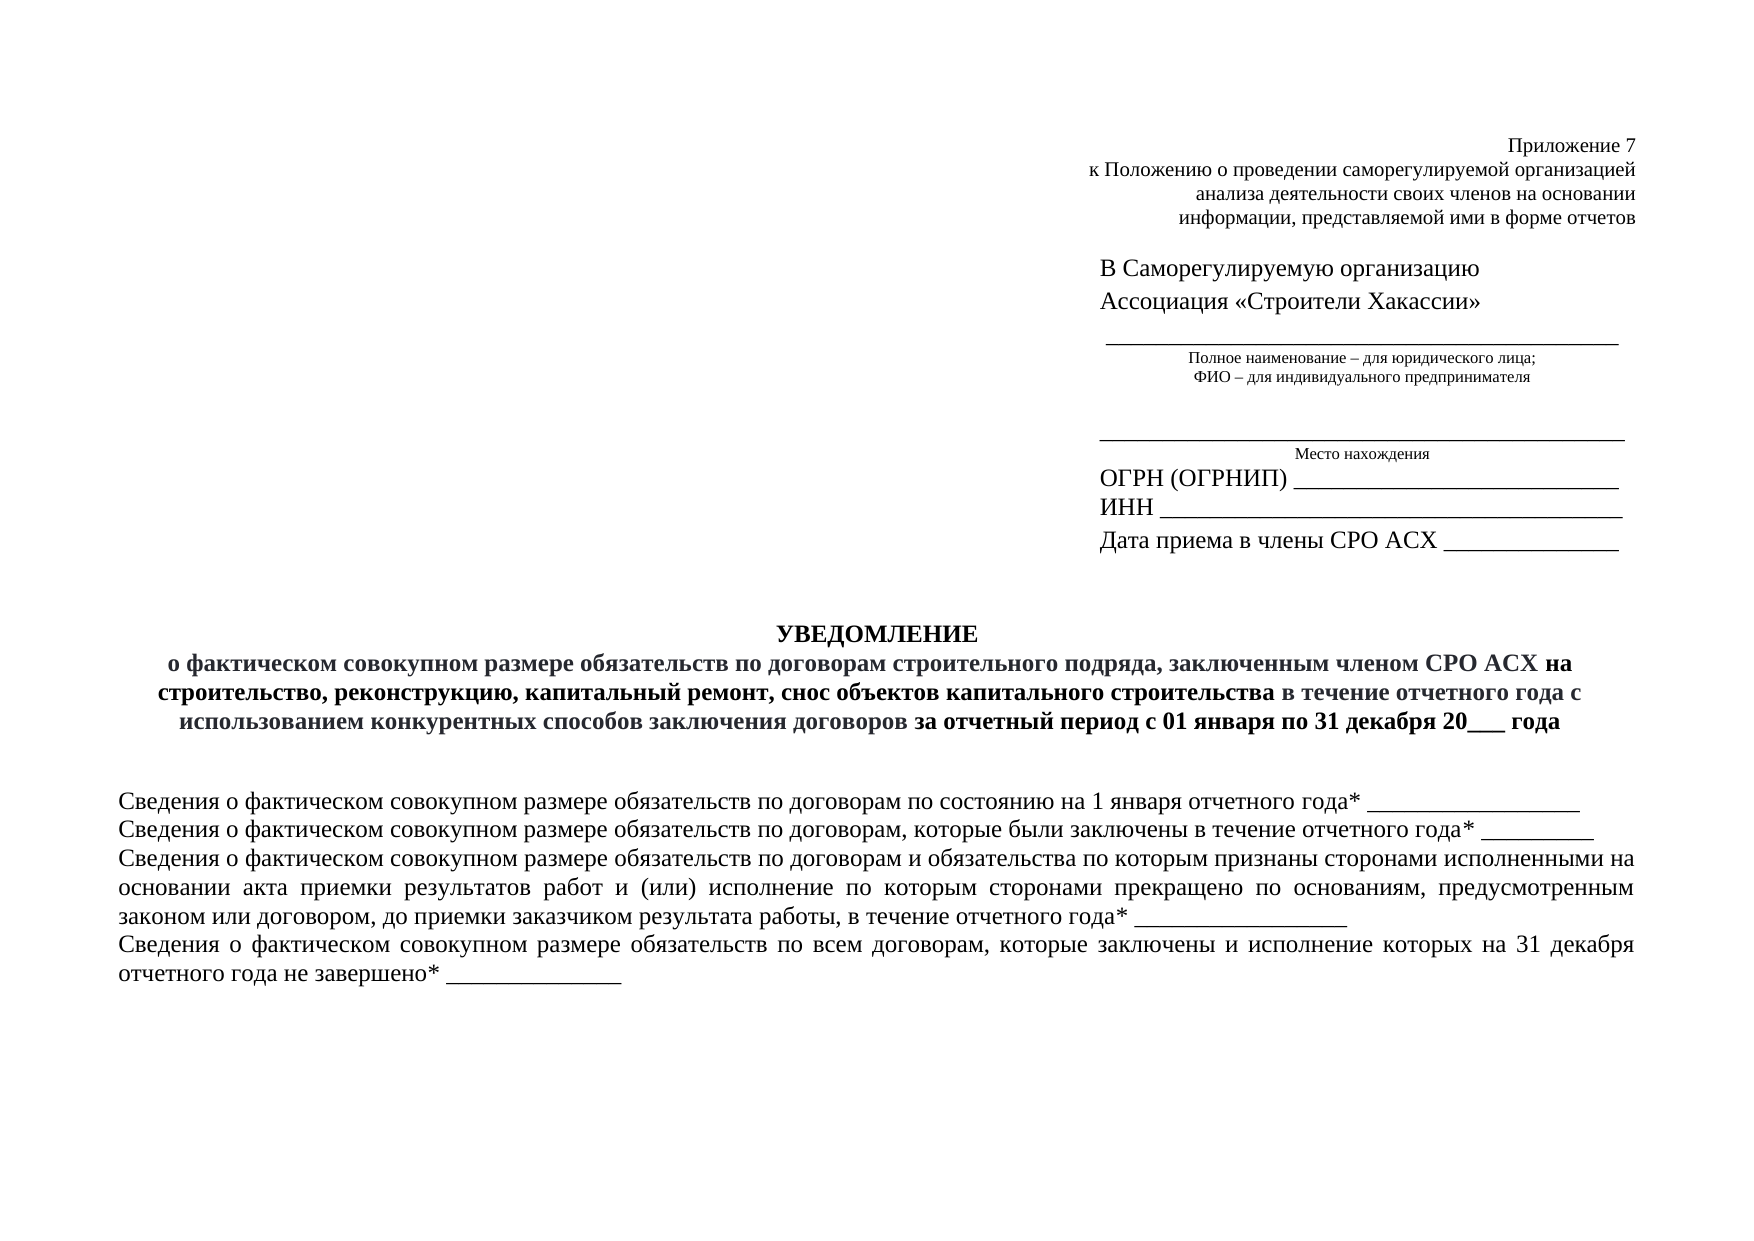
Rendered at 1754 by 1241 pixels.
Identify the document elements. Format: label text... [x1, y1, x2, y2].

text Сведения о фактическом совокупном размере обязательств по всем договорам, которые заключены и исполнение которых на 31 декабря отчетного года не завершено* ______________ [118, 929, 1636, 987]
text о фактическом совокупном размере обязательств по договорам строительного подряда, заключенным членом СРО АСХ на строительство, реконструкцию, капитальный ремонт, снос объектов капитального строительства в течение отчетного года с использованием конкурентных способов заключения договоров за отчетный период с 01 января по 31 декабря 20___ года [103, 648, 1636, 734]
text УВЕДОМЛЕНИЕ [118, 619, 1636, 648]
subtitle к Положению о проведении саморегулируемой организацией [118, 157, 1636, 181]
subtitle Приложение 7 [118, 133, 1636, 157]
subtitle анализа деятельности своих членов на основании [118, 181, 1636, 205]
table_header В Саморегулируемую организацию Ассоциация «Строители Хакассии» _________________________________________ Полное наименование – для юридического лица; ФИО – для индивидуального предпринимателя __________________________________________ Место нахождения ОГРН (ОГРНИП) __________________________ ИНН _____________________________________ Дата приема в члены СРО АСХ ______________ [1088, 253, 1636, 591]
text Сведения о фактическом совокупном размере обязательств по договорам, которые были заключены в течение отчетного года* _________ [118, 814, 1636, 843]
subtitle информации, представляемой ими в форме отчетов [118, 205, 1636, 229]
text Сведения о фактическом совокупном размере обязательств по договорам и обязательства по которым признаны сторонами исполненными на основании акта приемки результатов работ и (или) исполнение по которым сторонами прекращено по основаниям, предусмотренным законом или договором, до приемки заказчиком результата работы, в течение отчетного года* _________________ [118, 843, 1636, 929]
text Сведения о фактическом совокупном размере обязательств по договорам по состоянию на 1 января отчетного года* _________________ [118, 786, 1636, 814]
